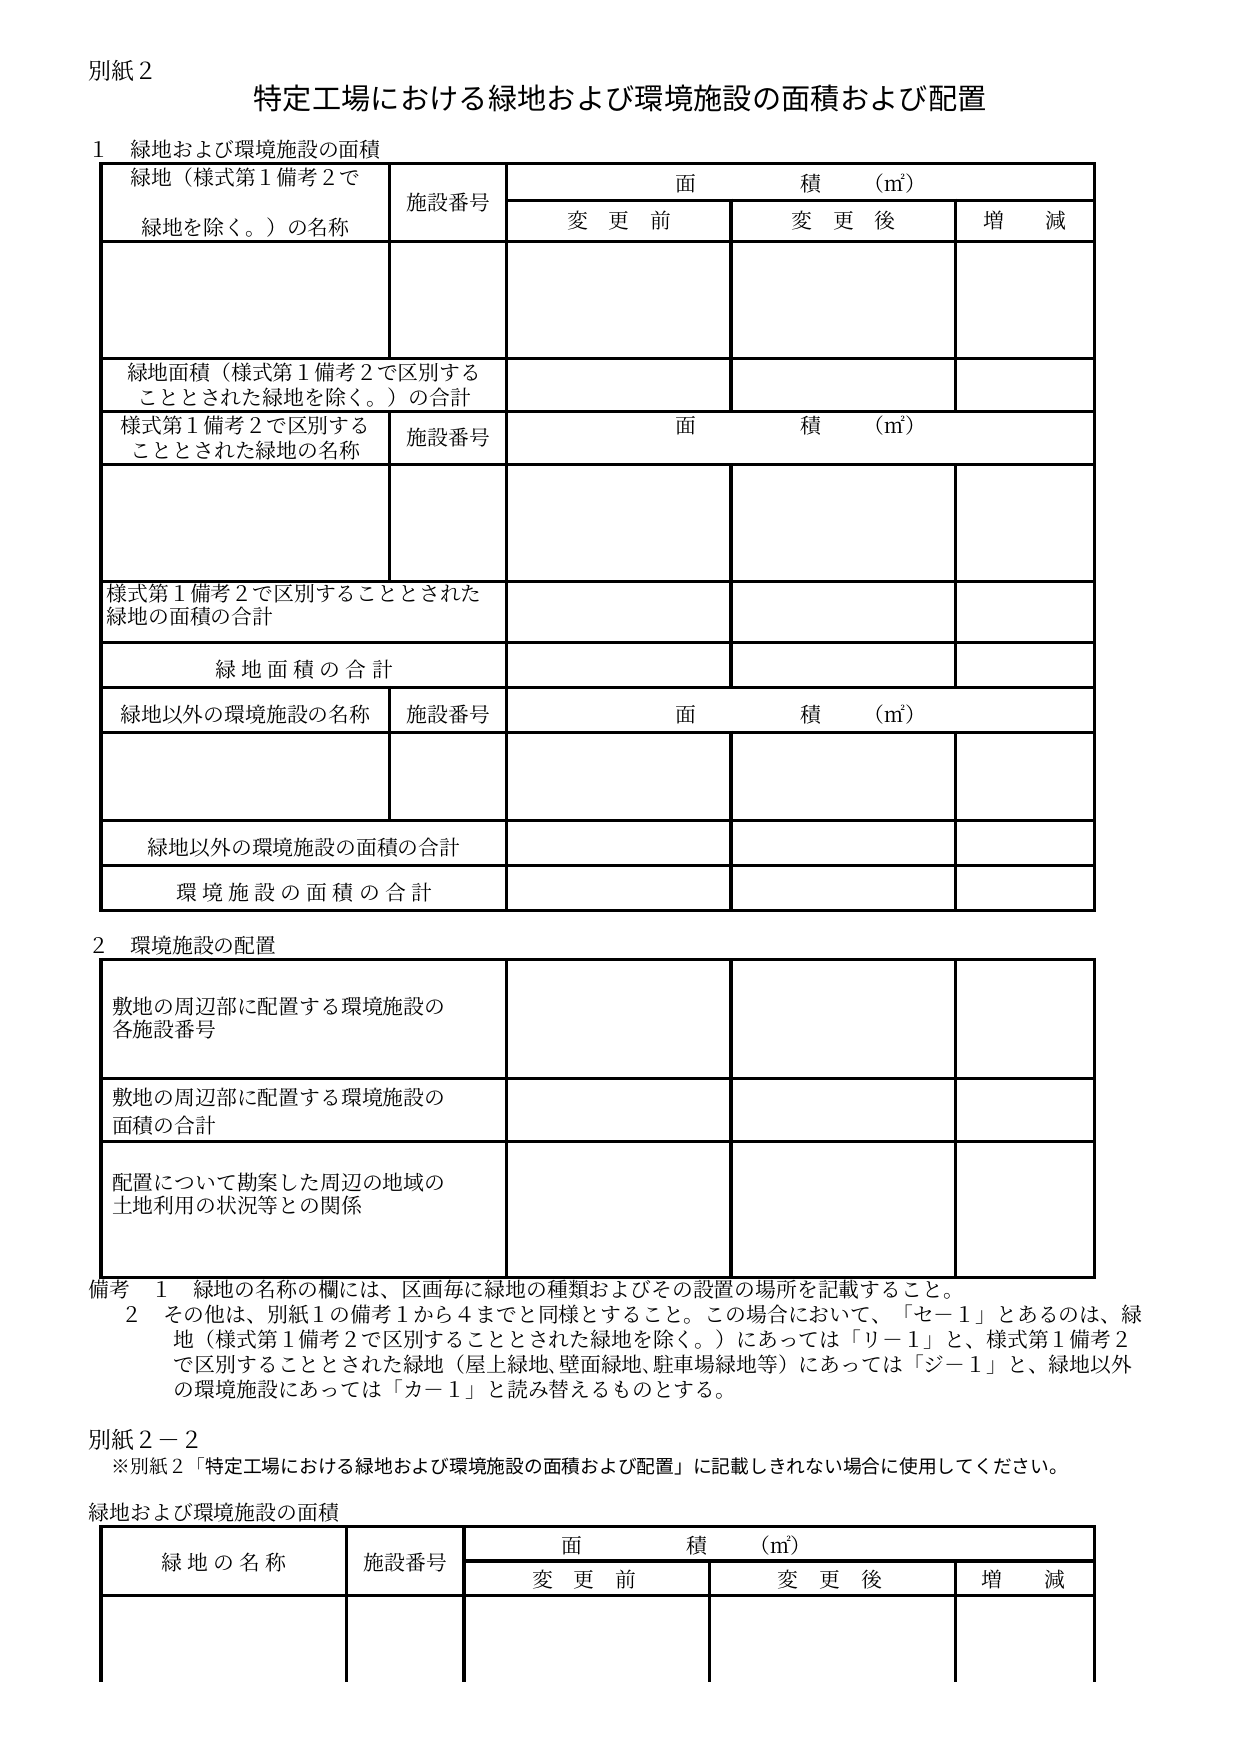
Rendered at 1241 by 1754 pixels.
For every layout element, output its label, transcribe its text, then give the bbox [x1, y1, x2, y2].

table_cell [103, 466, 388, 580]
table_cell [733, 243, 954, 357]
text ２ 環境施設の配置 [89, 935, 1152, 958]
table_cell [103, 734, 388, 819]
table_cell [957, 1597, 1093, 1682]
table_cell [391, 734, 505, 819]
table_cell 面 積 （㎡） [508, 413, 1093, 463]
table_cell [733, 1143, 954, 1276]
table_cell 緑地以外の環境施設の名称 [103, 689, 388, 731]
table_cell 変 更 後 [711, 1563, 954, 1594]
table_cell [957, 1143, 1093, 1276]
table_cell [508, 466, 729, 580]
table_cell 変 更 前 [466, 1563, 708, 1594]
table_cell [733, 867, 954, 908]
table_header 緑 地 の 名 称 [103, 1528, 345, 1594]
table_cell 施設番号 [391, 413, 505, 463]
table_cell [508, 583, 729, 641]
table_cell [508, 1080, 729, 1140]
table_cell 環 境 施 設 の 面 積 の 合 計 [103, 867, 505, 908]
table_cell 変 更 後 [733, 202, 954, 240]
table_header 施設番号 [348, 1528, 462, 1594]
table_header 面 積 （㎡） [466, 1528, 1093, 1559]
table_header 施設番号 [391, 165, 505, 240]
text ※別紙２「特定工場における緑地および環境施設の面積および配置」に記載しきれない場合に使用してください。 [89, 1453, 1152, 1479]
table_cell [733, 360, 954, 410]
text 特定工場における緑地および環境施設の面積および配置 [89, 84, 1152, 116]
table_cell [711, 1597, 954, 1682]
table_cell [103, 243, 388, 357]
table_cell [957, 243, 1093, 357]
table_cell [508, 867, 729, 908]
table_cell 敷地の周辺部に配置する環境施設の 面積の合計 [103, 1080, 505, 1140]
table_cell [508, 243, 729, 357]
table_cell [733, 1080, 954, 1140]
table_cell 配置について勘案した周辺の地域の 土地利用の状況等との関係 [103, 1143, 505, 1276]
text １ 緑地および環境施設の面積 [89, 139, 1152, 162]
table_cell 緑 地 面 積 の 合 計 [103, 644, 505, 686]
text 緑地および環境施設の面積 [89, 1502, 1152, 1525]
table_header 面 積 （㎡） [508, 165, 1093, 198]
text ２ その他は、別紙１の備考１から４までと同様とすること。この場合において、「セ－１」とあるのは、緑地（様式第１備考２で区別することとされた緑地を除く。）にあっては「リ－１」と、様式第１備考２で区別することとされた緑地（屋上緑地､壁面緑地､駐車場緑地等）にあっては「ジ－１」と、緑地以外の環境施設にあっては「カ－１」と読み替えるものとする。 [89, 1302, 1152, 1403]
table_cell 緑地面積（様式第１備考２で区別する こととされた緑地を除く。）の合計 [103, 360, 505, 410]
text 備考 １ 緑地の名称の欄には、区画毎に緑地の種類およびその設置の場所を記載すること。 [89, 1279, 1152, 1302]
table_cell [391, 243, 505, 357]
table_cell [733, 466, 954, 580]
table_cell [957, 1080, 1093, 1140]
table_cell [508, 644, 729, 686]
table_cell [733, 734, 954, 819]
table_cell [103, 1597, 345, 1682]
table_cell [348, 1597, 462, 1682]
table_cell 増 減 [957, 202, 1093, 240]
table_cell [508, 734, 729, 819]
text 別紙２－２ [89, 1428, 1152, 1453]
table_cell [508, 360, 729, 410]
table_cell [391, 466, 505, 580]
table_header [508, 961, 729, 1077]
table_cell [733, 583, 954, 641]
table_cell [508, 822, 729, 864]
table_header 緑地（様式第１備考２で 緑地を除く。）の名称 [103, 165, 388, 240]
table_cell 変 更 前 [508, 202, 729, 240]
table_header 敷地の周辺部に配置する環境施設の 各施設番号 [103, 961, 505, 1077]
table_cell 様式第１備考２で区別する こととされた緑地の名称 [103, 413, 388, 463]
table_cell 緑地以外の環境施設の面積の合計 [103, 822, 505, 864]
table_cell [957, 822, 1093, 864]
table_cell [466, 1597, 708, 1682]
table_cell 面 積 （㎡） [508, 689, 1093, 731]
table_cell [957, 466, 1093, 580]
table_cell [957, 644, 1093, 686]
table_cell 様式第１備考２で区別することとされた緑地の面積の合計 [103, 583, 505, 641]
table_cell [957, 867, 1093, 908]
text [89, 59, 1152, 84]
table_header [957, 961, 1093, 1077]
table_cell [508, 1143, 729, 1276]
table_cell [957, 360, 1093, 410]
table_cell [733, 644, 954, 686]
table_cell [733, 822, 954, 864]
table_header [733, 961, 954, 1077]
table_cell 施設番号 [391, 689, 505, 731]
table_cell [957, 583, 1093, 641]
table_cell 増 減 [957, 1563, 1093, 1594]
table_cell [957, 734, 1093, 819]
